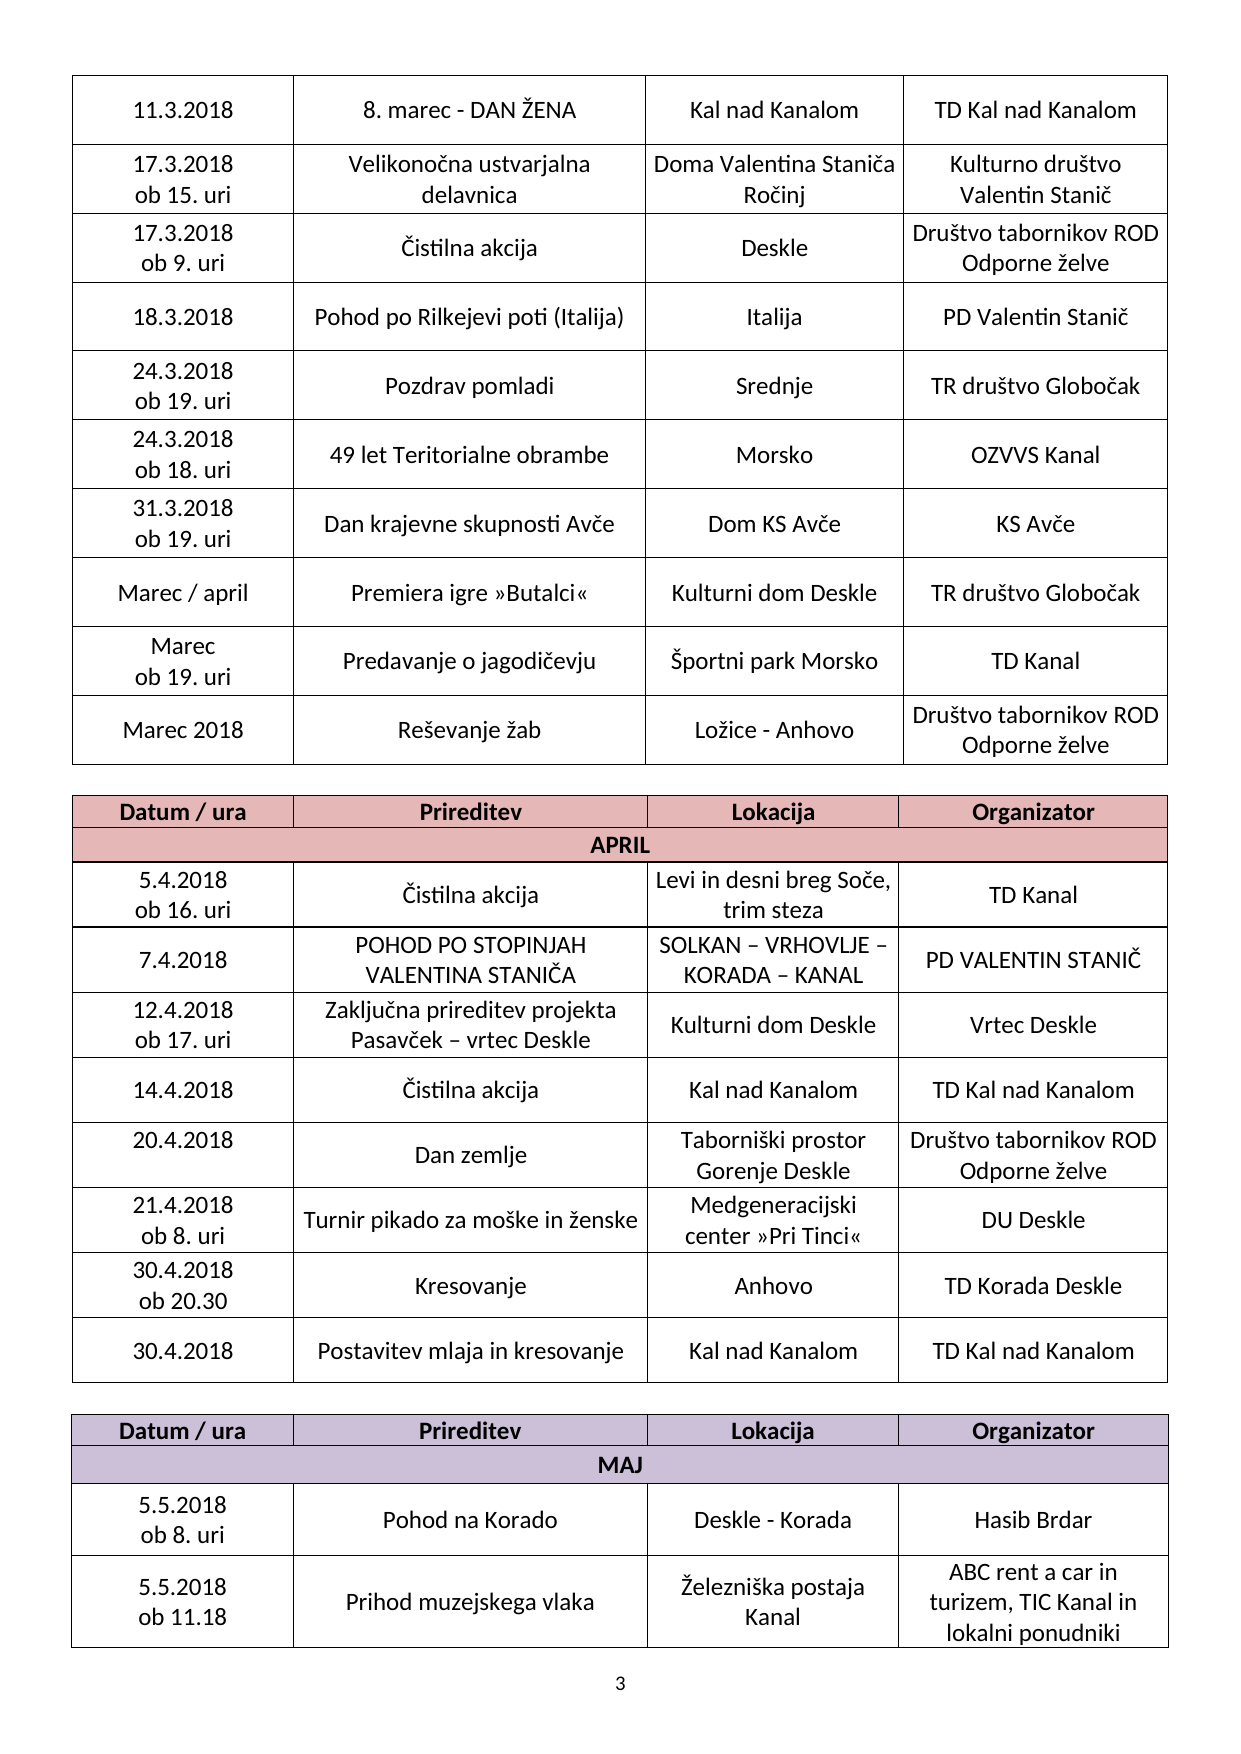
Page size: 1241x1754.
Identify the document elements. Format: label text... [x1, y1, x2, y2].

table_cell Kulturni dom Deskle [646, 558, 903, 626]
table_cell Društvo tabornikov ROD Odporne želve [904, 214, 1167, 282]
table_cell Levi in desni breg Soče, trim steza [648, 863, 898, 926]
table_cell Morsko [646, 420, 903, 488]
table_cell 20.4.2018 [73, 1123, 293, 1187]
table_cell 5.5.2018 ob 11.18 [72, 1556, 293, 1647]
table_cell Kal nad Kanalom [648, 1318, 898, 1382]
table_cell Deskle - Korada [648, 1484, 898, 1555]
table_cell 49 let Teritorialne obrambe [294, 420, 645, 488]
table_cell Doma Valentina Staniča Ročinj [646, 145, 903, 213]
table_cell Kulturni dom Deskle [648, 993, 898, 1057]
table_cell Dom KS Avče [646, 489, 903, 557]
table_cell Italija [646, 283, 903, 350]
table_cell 18.3.2018 [73, 283, 293, 350]
table_cell Društvo tabornikov ROD Odporne želve [904, 696, 1167, 763]
table_cell Marec 2018 [73, 696, 293, 763]
table_cell Deskle [646, 214, 903, 282]
table_cell 30.4.2018 ob 20.30 [73, 1253, 293, 1317]
table_cell 17.3.2018 ob 9. uri [73, 214, 293, 282]
table_cell 5.4.2018 ob 16. uri [73, 863, 293, 926]
table_cell Dan krajevne skupnosti Avče [294, 489, 645, 557]
table_cell Turnir pikado za moške in ženske [294, 1188, 647, 1252]
table_cell MAJ [72, 1446, 1168, 1483]
table_cell Velikonočna ustvarjalna delavnica [294, 145, 645, 213]
table_cell SOLKAN – VRHOVLJE – KORADA – KANAL [648, 928, 898, 992]
table_cell TD Korada Deskle [899, 1253, 1167, 1317]
table_cell 24.3.2018 ob 18. uri [73, 420, 293, 488]
table_header Prireditev [294, 796, 647, 827]
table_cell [648, 1556, 898, 1647]
table_cell Čistilna akcija [294, 863, 647, 926]
table_cell TD Kal nad Kanalom [904, 76, 1167, 144]
table_cell 12.4.2018 ob 17. uri [73, 993, 293, 1057]
table_cell Kresovanje [294, 1253, 647, 1317]
table_cell 21.4.2018 ob 8. uri [73, 1188, 293, 1252]
table_cell 11.3.2018 [73, 76, 293, 144]
table_cell 7.4.2018 [73, 928, 293, 992]
table_cell 31.3.2018 ob 19. uri [73, 489, 293, 557]
table_header Datum / ura [72, 1415, 293, 1445]
table_cell Dan zemlje [294, 1123, 647, 1187]
table_cell TD Kal nad Kanalom [899, 1058, 1167, 1122]
table_cell Pohod po Rilkejevi poti (Italija) [294, 283, 645, 350]
table_cell Pozdrav pomladi [294, 351, 645, 419]
table_cell Hasib Brdar [899, 1484, 1168, 1555]
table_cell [294, 1556, 647, 1647]
table_cell Predavanje o jagodičevju [294, 627, 645, 695]
table_cell Postavitev mlaja in kresovanje [294, 1318, 647, 1382]
table_cell PD Valentin Stanič [904, 283, 1167, 350]
table_cell 8. marec - DAN ŽENA [294, 76, 645, 144]
table_cell TD Kal nad Kanalom [899, 1318, 1167, 1382]
table_cell Pohod na Korado [294, 1484, 647, 1555]
table_cell TR društvo Globočak [904, 558, 1167, 626]
table_cell Kal nad Kanalom [646, 76, 903, 144]
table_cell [899, 1556, 1168, 1647]
table_cell Vrtec Deskle [899, 993, 1167, 1057]
table_cell TR društvo Globočak [904, 351, 1167, 419]
table_cell OZVVS Kanal [904, 420, 1167, 488]
table_cell Taborniški prostor Gorenje Deskle [648, 1123, 898, 1187]
table_cell Kulturno društvo Valentin Stanič [904, 145, 1167, 213]
table_cell APRIL [73, 828, 1167, 861]
table_cell Anhovo [648, 1253, 898, 1317]
table_header Lokacija [648, 1415, 898, 1445]
table_cell Čistilna akcija [294, 214, 645, 282]
table_cell Marec / april [73, 558, 293, 626]
table_cell POHOD PO STOPINJAH VALENTINA STANIČA [294, 928, 647, 992]
table_cell Reševanje žab [294, 696, 645, 763]
table_cell Kal nad Kanalom [648, 1058, 898, 1122]
table_cell Srednje [646, 351, 903, 419]
table_cell 5.5.2018 ob 8. uri [72, 1484, 293, 1555]
table_header Prireditev [294, 1415, 647, 1445]
table_cell Marec ob 19. uri [73, 627, 293, 695]
table_cell PD VALENTIN STANIČ [899, 928, 1167, 992]
table_cell Društvo tabornikov ROD Odporne želve [899, 1123, 1167, 1187]
table_cell Zaključna prireditev projekta Pasavček – vrtec Deskle [294, 993, 647, 1057]
table_cell TD Kanal [899, 863, 1167, 926]
table_cell 17.3.2018 ob 15. uri [73, 145, 293, 213]
table_cell Čistilna akcija [294, 1058, 647, 1122]
table_cell Ložice - Anhovo [646, 696, 903, 763]
table_cell 14.4.2018 [73, 1058, 293, 1122]
table_header Lokacija [648, 796, 898, 827]
table_cell 30.4.2018 [73, 1318, 293, 1382]
table_cell 24.3.2018 ob 19. uri [73, 351, 293, 419]
table_cell TD Kanal [904, 627, 1167, 695]
table_header Organizator [899, 796, 1167, 827]
table_cell Medgeneracijski center »Pri Tinci« [648, 1188, 898, 1252]
table_cell KS Avče [904, 489, 1167, 557]
table_header Datum / ura [73, 796, 293, 827]
table_cell Športni park Morsko [646, 627, 903, 695]
table_cell Premiera igre »Butalci« [294, 558, 645, 626]
table_header Organizator [899, 1415, 1168, 1445]
table_cell DU Deskle [899, 1188, 1167, 1252]
